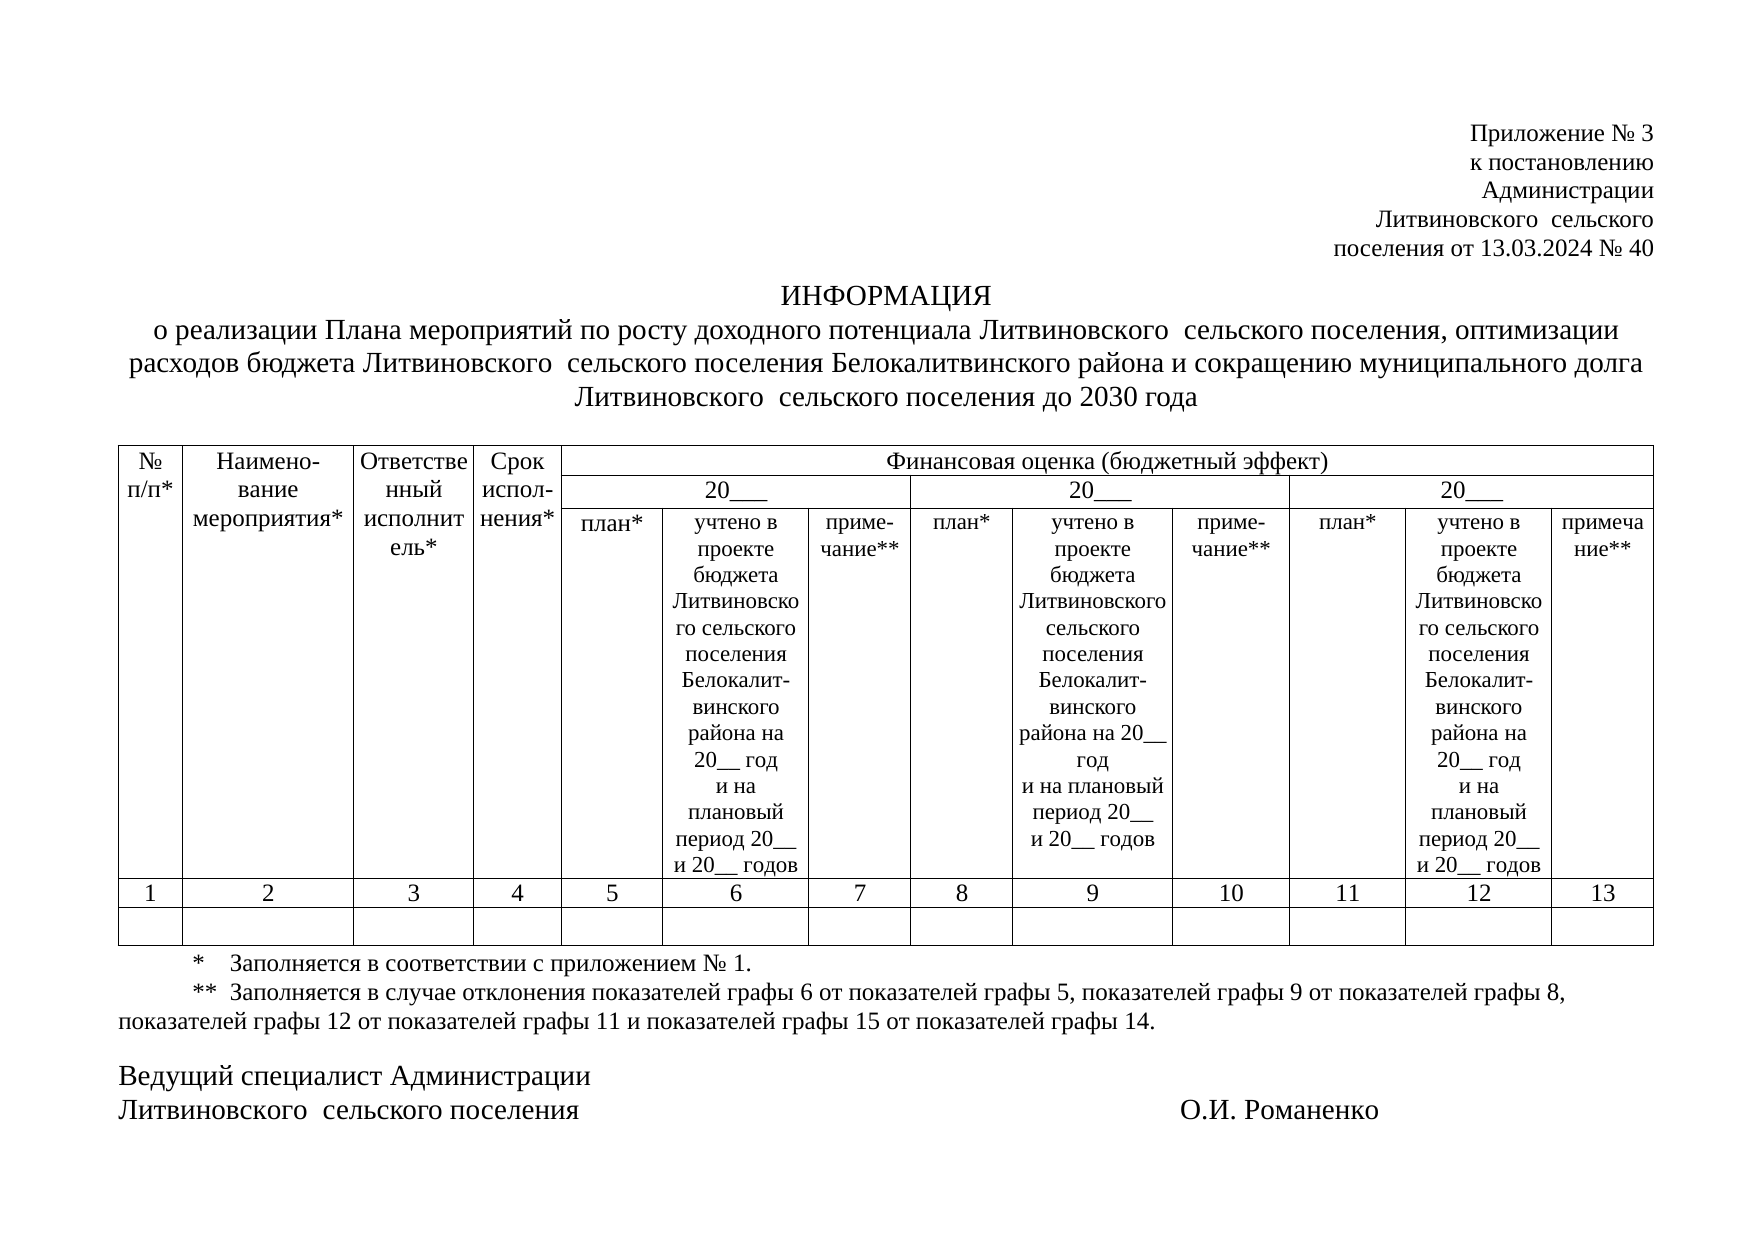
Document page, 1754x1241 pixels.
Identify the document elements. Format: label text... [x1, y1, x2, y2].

table_cell 3 [354, 879, 473, 907]
table_cell [183, 908, 353, 945]
table_cell учтено в проекте бюджета Литвиновского сельского поселения Белокалит-винского района на 20__ год и на плановый период 20__ и 20__ годов [1013, 509, 1172, 877]
table_cell 6 [663, 879, 808, 907]
table_cell примечание** [1552, 509, 1653, 877]
table_cell [1173, 908, 1289, 945]
table_cell учтено в проекте бюджета Литвиновского сельского поселения Белокалит-винского района на 20__ год и на плановый период 20__ и 20__ годов [663, 509, 808, 877]
table_cell план* [911, 509, 1012, 877]
table_header № п/п* [119, 446, 182, 877]
table_cell 1 [119, 879, 182, 907]
table_header Наимено-вание мероприятия* [183, 446, 353, 877]
table_header Ведущий специалист Администрации Литвиновского сельского поселения [107, 1059, 947, 1126]
table_cell [1290, 908, 1405, 945]
table_header О.И. Романенко [948, 1059, 1612, 1126]
table_cell [911, 908, 1012, 945]
table_header Срок испол-нения* [474, 446, 561, 877]
text о реализации Плана мероприятий по росту доходного потенциала Литвиновского сельского поселения, оптимизации расходов бюджета Литвиновского сельского поселения Белокалитвинского района и сокращению муниципального долга Литвиновского сельского поселения до 2030 года [118, 312, 1654, 412]
table_cell [119, 908, 182, 945]
table_cell 20___ [911, 476, 1289, 507]
table_cell [354, 908, 473, 945]
table_cell [809, 908, 910, 945]
table_cell 20___ [1290, 476, 1653, 507]
list ** Заполняется в случае отклонения показателей графы 6 от показателей графы 5, показателей графы 9 от показателей графы 8, показателей графы 12 от показателей графы 11 и показателей графы 15 от показателей графы 14. [118, 977, 1654, 1034]
text Приложение № 3 [1299, 118, 1654, 147]
table_cell 7 [809, 879, 910, 907]
table_cell [474, 908, 561, 945]
table_cell 8 [911, 879, 1012, 907]
table_cell 9 [1013, 879, 1172, 907]
table_cell [1013, 908, 1172, 945]
table_header Ответственный исполнитель* [354, 446, 473, 877]
table_cell 4 [474, 879, 561, 907]
text к постановлению [1299, 147, 1654, 176]
table_cell [562, 908, 662, 945]
table_cell 12 [1406, 879, 1551, 907]
table_cell приме-чание** [1173, 509, 1289, 877]
table_cell 11 [1290, 879, 1405, 907]
table_cell 2 [183, 879, 353, 907]
table_cell [1552, 908, 1653, 945]
table_cell 13 [1552, 879, 1653, 907]
list * Заполняется в соответствии с приложением № 1. [118, 948, 1654, 977]
text ИНФОРМАЦИЯ [118, 281, 1654, 312]
text Администрации [1299, 176, 1654, 204]
table_cell план* [562, 509, 662, 877]
table_cell 5 [562, 879, 662, 907]
table_cell [663, 908, 808, 945]
table_cell план* [1290, 509, 1405, 877]
table_header Финансовая оценка (бюджетный эффект) [562, 446, 1653, 474]
table_cell 20___ [562, 476, 910, 507]
text Литвиновского сельского поселения от 13.03.2024 № 40 [1299, 204, 1654, 262]
table_cell 10 [1173, 879, 1289, 907]
table_cell учтено в проекте бюджета Литвиновского сельского поселения Белокалит-винского района на 20__ год и на плановый период 20__ и 20__ годов [1406, 509, 1551, 877]
table_cell приме-чание** [809, 509, 910, 877]
table_cell [1406, 908, 1551, 945]
